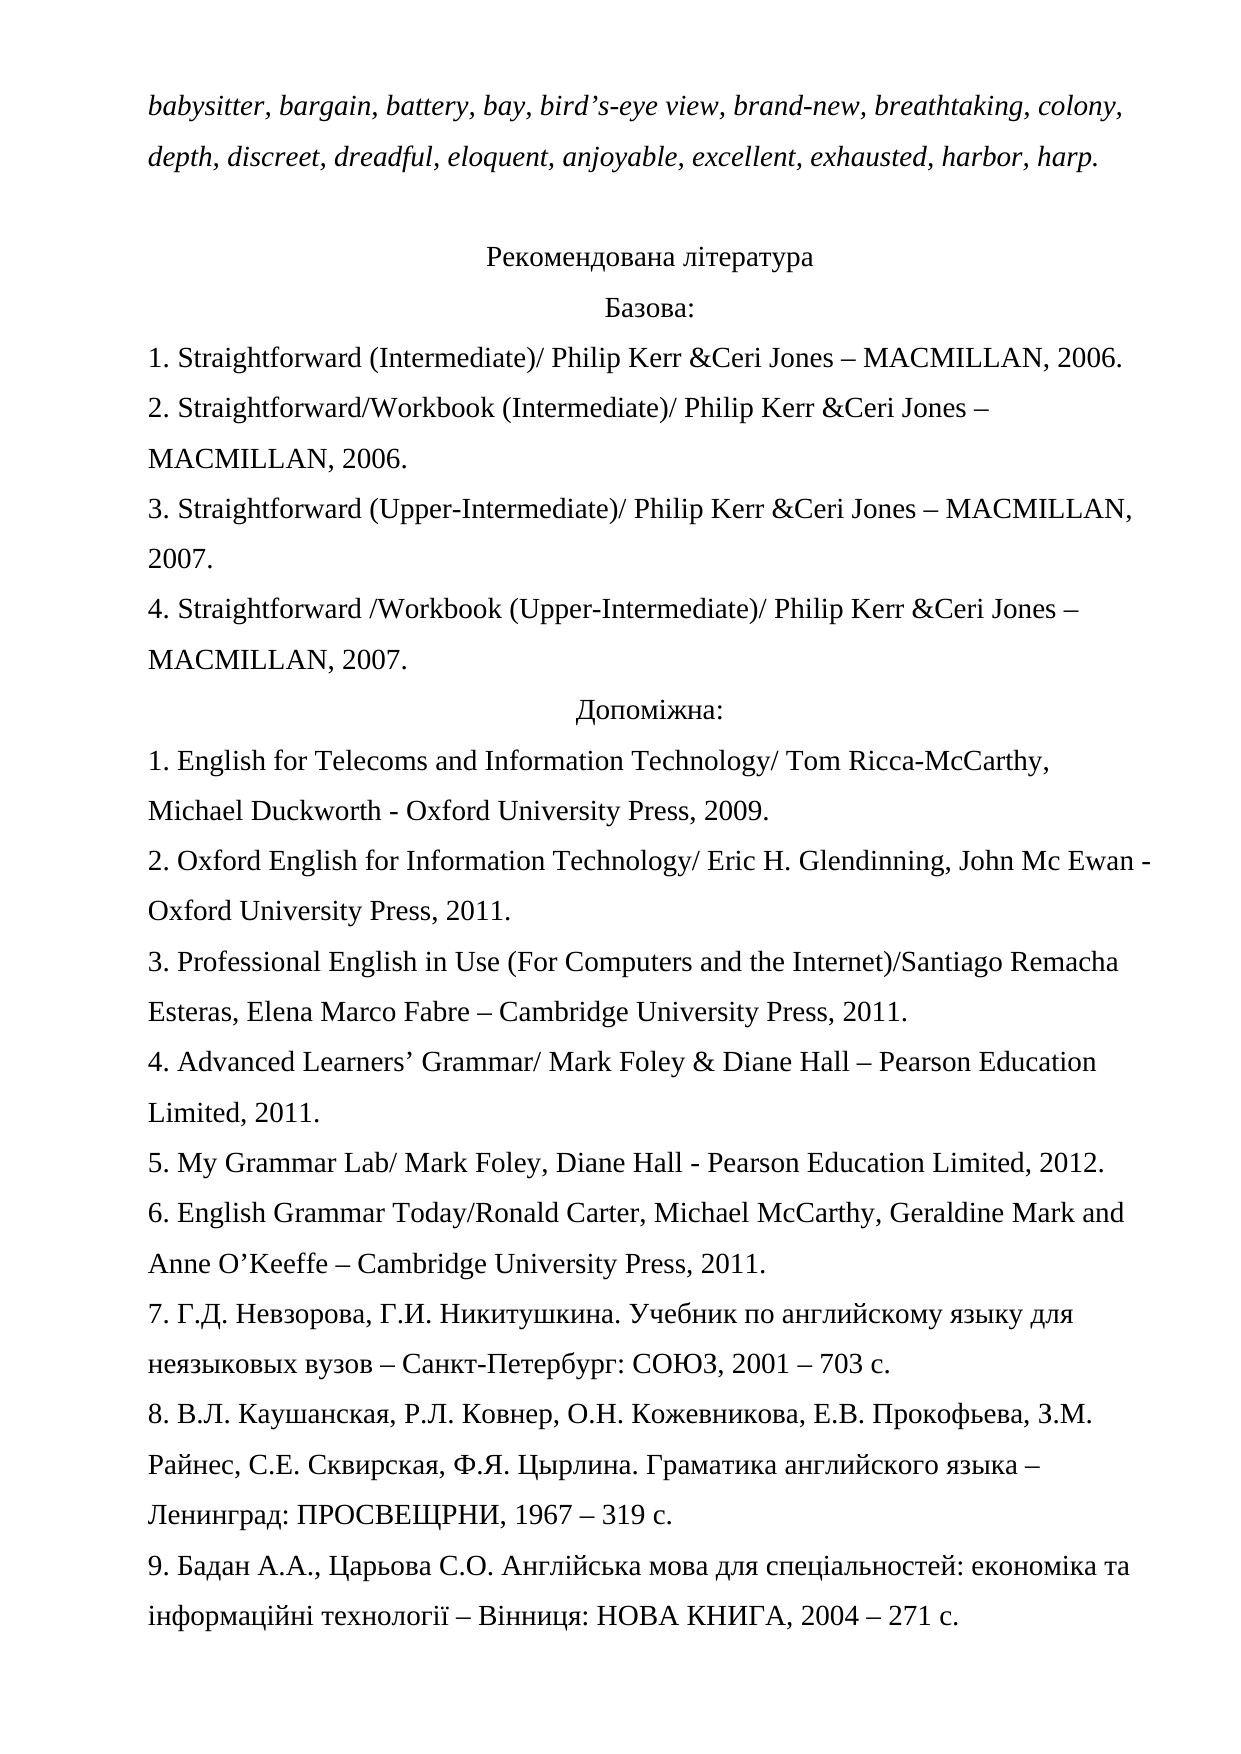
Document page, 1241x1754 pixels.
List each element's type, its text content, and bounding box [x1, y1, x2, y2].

text 1. English for Telecoms and Information Technology/ Tom Ricca-McCarthy, Michael Duckworth - Oxford University Press, 2009. [148, 743, 1152, 826]
text 2. Oxford English for Information Technology/ Eric H. Glendinning, John Mc Ewan - Oxford University Press, 2011. [148, 843, 1152, 927]
text 5. My Grammar Lab/ Mark Foley, Diane Hall - Pearson Education Limited, 2012. [148, 1145, 1152, 1179]
text 6. English Grammar Today/Ronald Carter, Michael McCarthy, Geraldine Mark and Anne O’Keeffe – Cambridge University Press, 2011. [148, 1195, 1152, 1279]
text Базова: [148, 290, 1152, 323]
text 3. Professional English in Use (For Computers and the Internet)/Santiago Remacha Esteras, Elena Marco Fabre – Cambridge University Press, 2011. [148, 944, 1152, 1028]
list Straightforward /Workbook (Upper-Intermediate)/ Philip Kerr &Ceri Jones – [148, 592, 1152, 625]
list Straightforward (Intermediate)/ Philip Kerr &Ceri Jones – MACMILLAN, 2006. [148, 340, 1152, 374]
list Straightforward (Upper-Intermediate)/ Philip Kerr &Ceri Jones – MACMILLAN, 2007. [148, 491, 1152, 575]
text Допоміжна: [148, 692, 1152, 726]
list Straightforward/Workbook (Intermediate)/ Philip Kerr &Ceri Jones – MACMILLAN, 2006. [148, 390, 1152, 474]
text 7. Г.Д. Невзорова, Г.И. Никитушкина. Учебник по английскому языку для неязыковых вузов – Санкт-Петербург: СОЮЗ, 2001 – 703 с. [148, 1296, 1152, 1380]
list MACMILLAN, 2007. [148, 642, 1152, 676]
text 4. Advanced Learners’ Grammar/ Mark Foley & Diane Hall – Pearson Education Limited, 2011. [148, 1044, 1152, 1128]
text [148, 88, 1152, 172]
text 9. Бадан А.А., Царьова С.О. Англійська мова для спеціальностей: економіка та інформаційні технології – Вінниця: НОВА КНИГА, 2004 – 271 с. [148, 1548, 1152, 1631]
text Рекомендована література [148, 239, 1152, 273]
text 8. В.Л. Каушанская, Р.Л. Ковнер, О.Н. Кожевникова, Е.В. Прокофьева, З.М. Райнес, С.Е. Сквирская, Ф.Я. Цырлина. Граматика английского языка – Ленинград: ПРОСВЕЩРНИ, 1967 – 319 с. [148, 1397, 1152, 1531]
